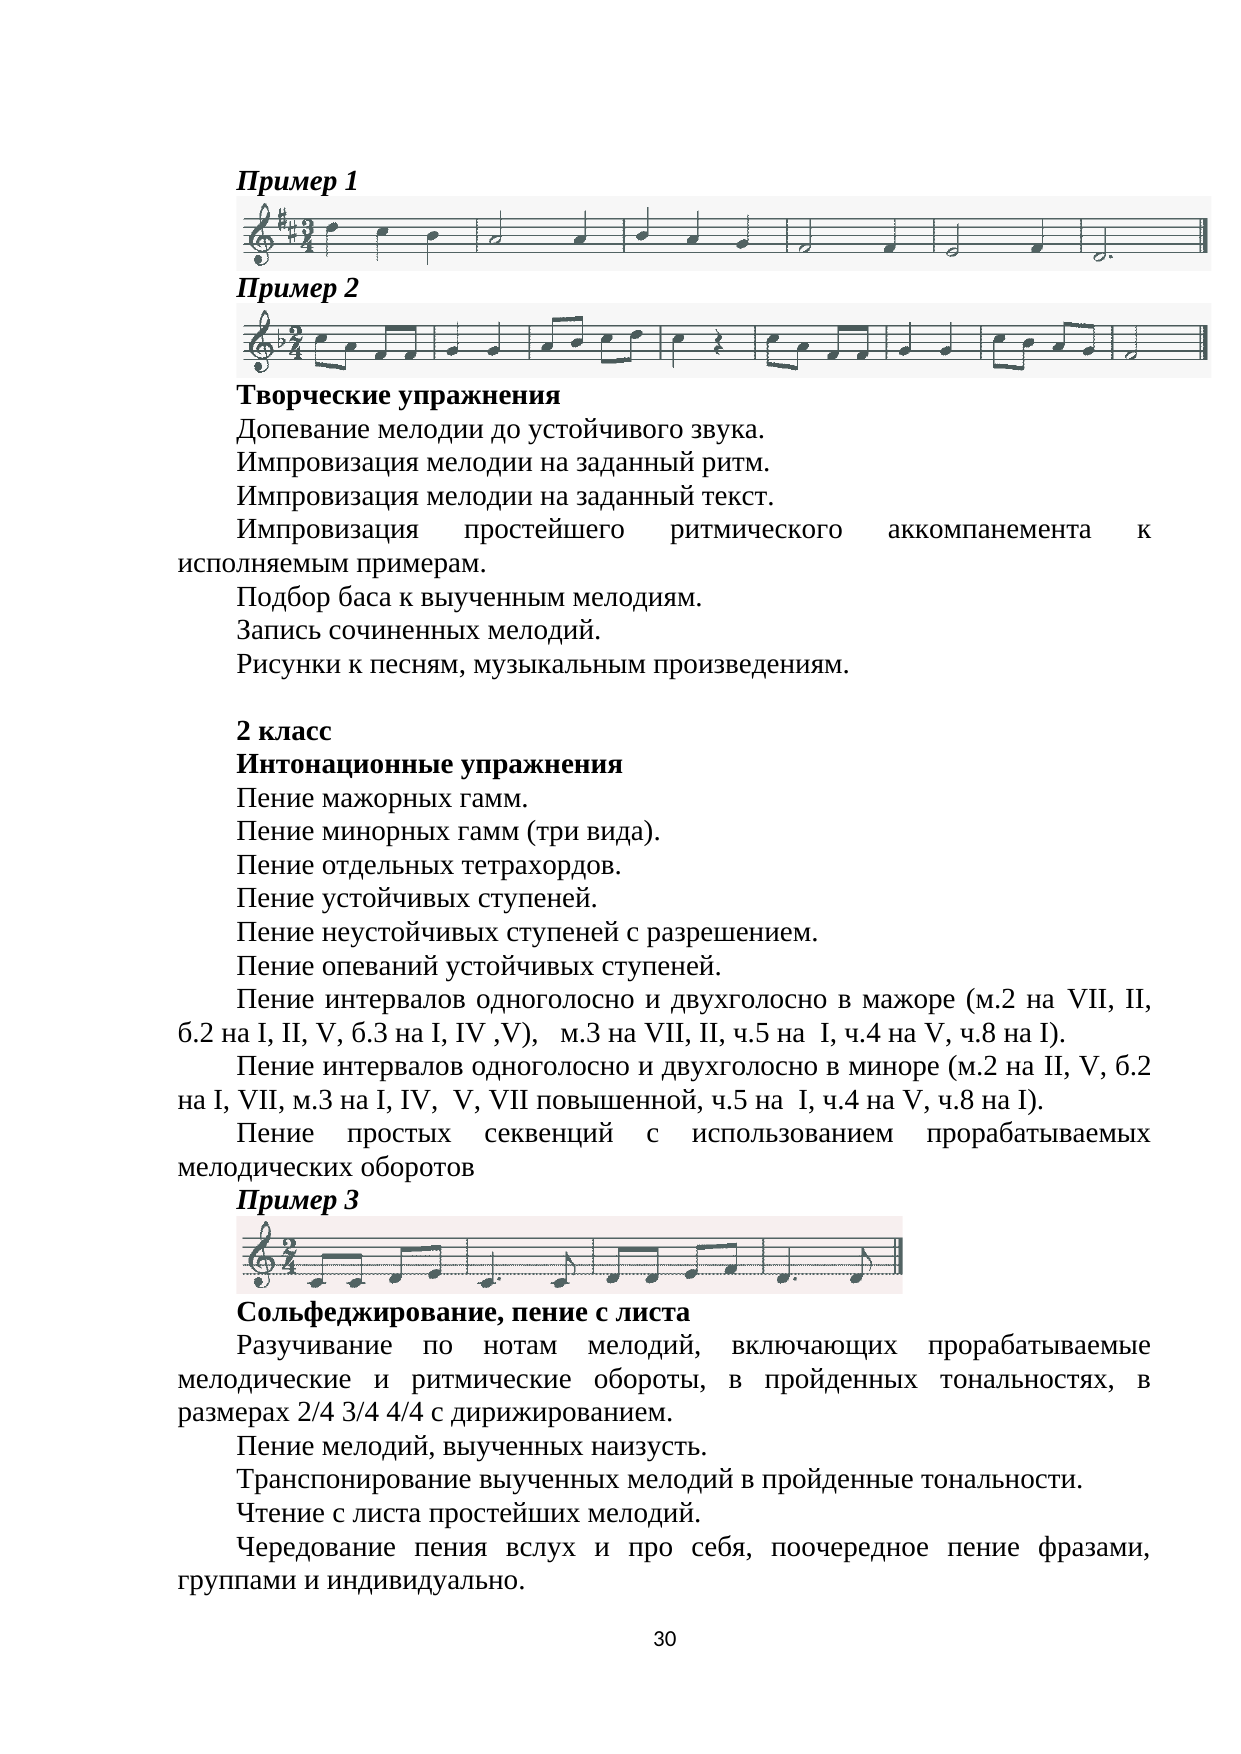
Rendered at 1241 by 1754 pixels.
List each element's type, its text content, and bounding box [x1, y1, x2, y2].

text Пение интервалов одноголосно и двухголосно в мажоре (м.2 на VII, II, б.2 на I, II, V, б.3 на I, IV ,V), м.3 на VII, II, ч.5 на I, ч.4 на V, ч.8 на I). [177, 981, 1152, 1048]
text Чередование пения вслух и про себя, поочередное пение фразами, группами и индивидуально. [177, 1529, 1152, 1596]
text Транспонирование выученных мелодий в пройденные тональности. [177, 1462, 1152, 1495]
text Подбор баса к выученным мелодиям. [177, 579, 1152, 612]
text Рисунки к песням, музыкальным произведениям. [177, 646, 1152, 679]
text Интонационные упражнения [177, 746, 1152, 780]
text Пение минорных гамм (три вида). [177, 813, 1152, 847]
text Импровизация простейшего ритмического аккомпанемента к исполняемым примерам. [177, 512, 1152, 579]
text Пение опеваний устойчивых ступеней. [177, 948, 1152, 981]
text Пение мажорных гамм. [177, 780, 1152, 813]
text Пение отдельных тетрахордов. [177, 847, 1152, 881]
text Разучивание по нотам мелодий, включающих прорабатываемые мелодические и ритмические обороты, в пройденных тональностях, в размерах 2/4 3/4 4/4 с дирижированием. [177, 1327, 1152, 1428]
text 2 класс [177, 713, 1152, 746]
text Пение мелодий, выученных наизусть. [177, 1428, 1152, 1462]
text Пение неустойчивых ступеней с разрешением. [177, 914, 1152, 948]
text Пение интервалов одноголосно и двухголосно в миноре (м.2 на II, V, б.2 на I, VII, м.3 на I, IV, V, VII повышенной, ч.5 на I, ч.4 на V, ч.8 на I). [177, 1048, 1152, 1115]
text Сольфеджирование, пение с листа [177, 1294, 1152, 1327]
picture [236, 1216, 903, 1294]
text Импровизация мелодии на заданный текст. [177, 478, 1152, 512]
text Пример 2 [177, 270, 1152, 304]
text Запись сочиненных мелодий. [177, 612, 1152, 646]
picture [236, 196, 1212, 271]
text Пример 1 [177, 163, 1152, 197]
picture [236, 303, 1212, 378]
text Пение простых секвенций с использованием прорабатываемых мелодических оборотов [177, 1115, 1152, 1182]
text Допевание мелодии до устойчивого звука. [177, 411, 1152, 444]
text Пение устойчивых ступеней. [177, 881, 1152, 914]
text Пример 3 [177, 1182, 1152, 1216]
text Импровизация мелодии на заданный ритм. [177, 444, 1152, 478]
text Творческие упражнения [177, 377, 1152, 411]
text Чтение с листа простейших мелодий. [177, 1495, 1152, 1529]
